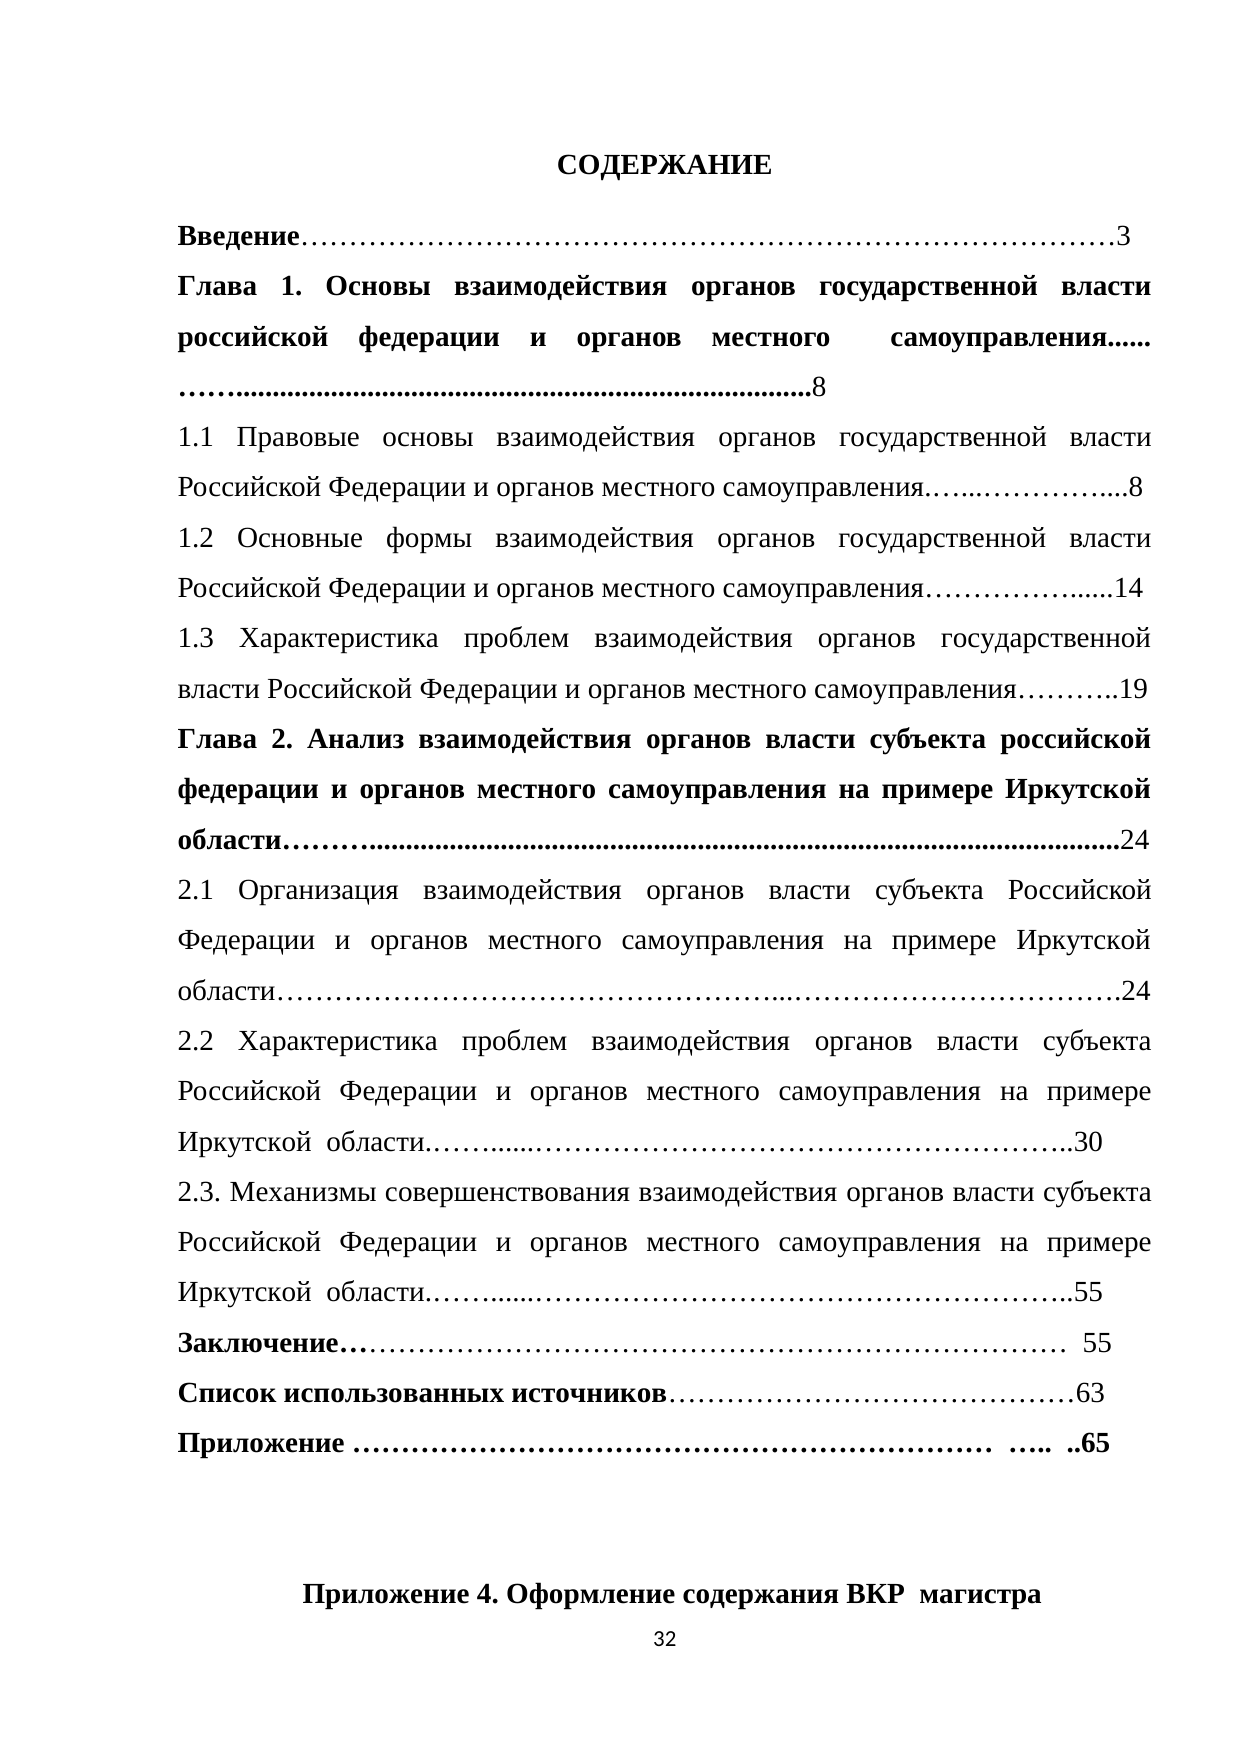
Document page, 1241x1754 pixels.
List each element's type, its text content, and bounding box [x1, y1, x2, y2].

text 1.3 Характеристика проблем взаимодействия органов государственной власти Российской Федерации и органов местного самоуправления………..19 [177, 621, 1152, 704]
text СОДЕРЖАНИЕ [177, 147, 1152, 180]
text Глава 2. Анализ взаимодействия органов власти субъекта российской федерации и органов местного самоуправления на примере Иркутской области……….......................................................................................................24 [177, 721, 1152, 855]
text Введение…………………………………………………………………………3 [177, 218, 1152, 252]
text 2.1 Организация взаимодействия органов власти субъекта Российской Федерации и органов местного самоуправления на примере Иркутской области……………………………………………...…………………………….24 [177, 872, 1152, 1006]
text Список использованных источников……………………………………63 [177, 1375, 1152, 1409]
text Приложение ………………………………………………………… ….. ..65 [177, 1426, 1152, 1459]
text 2.3. Механизмы совершенствования взаимодействия органов власти субъекта Российской Федерации и органов местного самоуправления на примере Иркутской области.……......………………………………………………..55 [177, 1174, 1152, 1308]
text 1.2 Основные формы взаимодействия органов государственной власти Российской Федерации и органов местного самоуправления……………......14 [177, 520, 1152, 604]
text Приложение 4. Оформление содержания ВКР магистра [177, 1576, 1152, 1610]
text 1.1 Правовые основы взаимодействия органов государственной власти Российской Федерации и органов местного самоуправления.…...…………....8 [177, 419, 1152, 503]
text Заключение………………………………………………………………… 55 [177, 1325, 1152, 1358]
text Глава 1. Основы взаимодействия органов государственной власти российской федерации и органов местного самоуправления......……...............................................................................8 [177, 268, 1152, 402]
text 2.2 Характеристика проблем взаимодействия органов власти субъекта Российской Федерации и органов местного самоуправления на примере Иркутской области.……......………………………………………………..30 [177, 1023, 1152, 1157]
